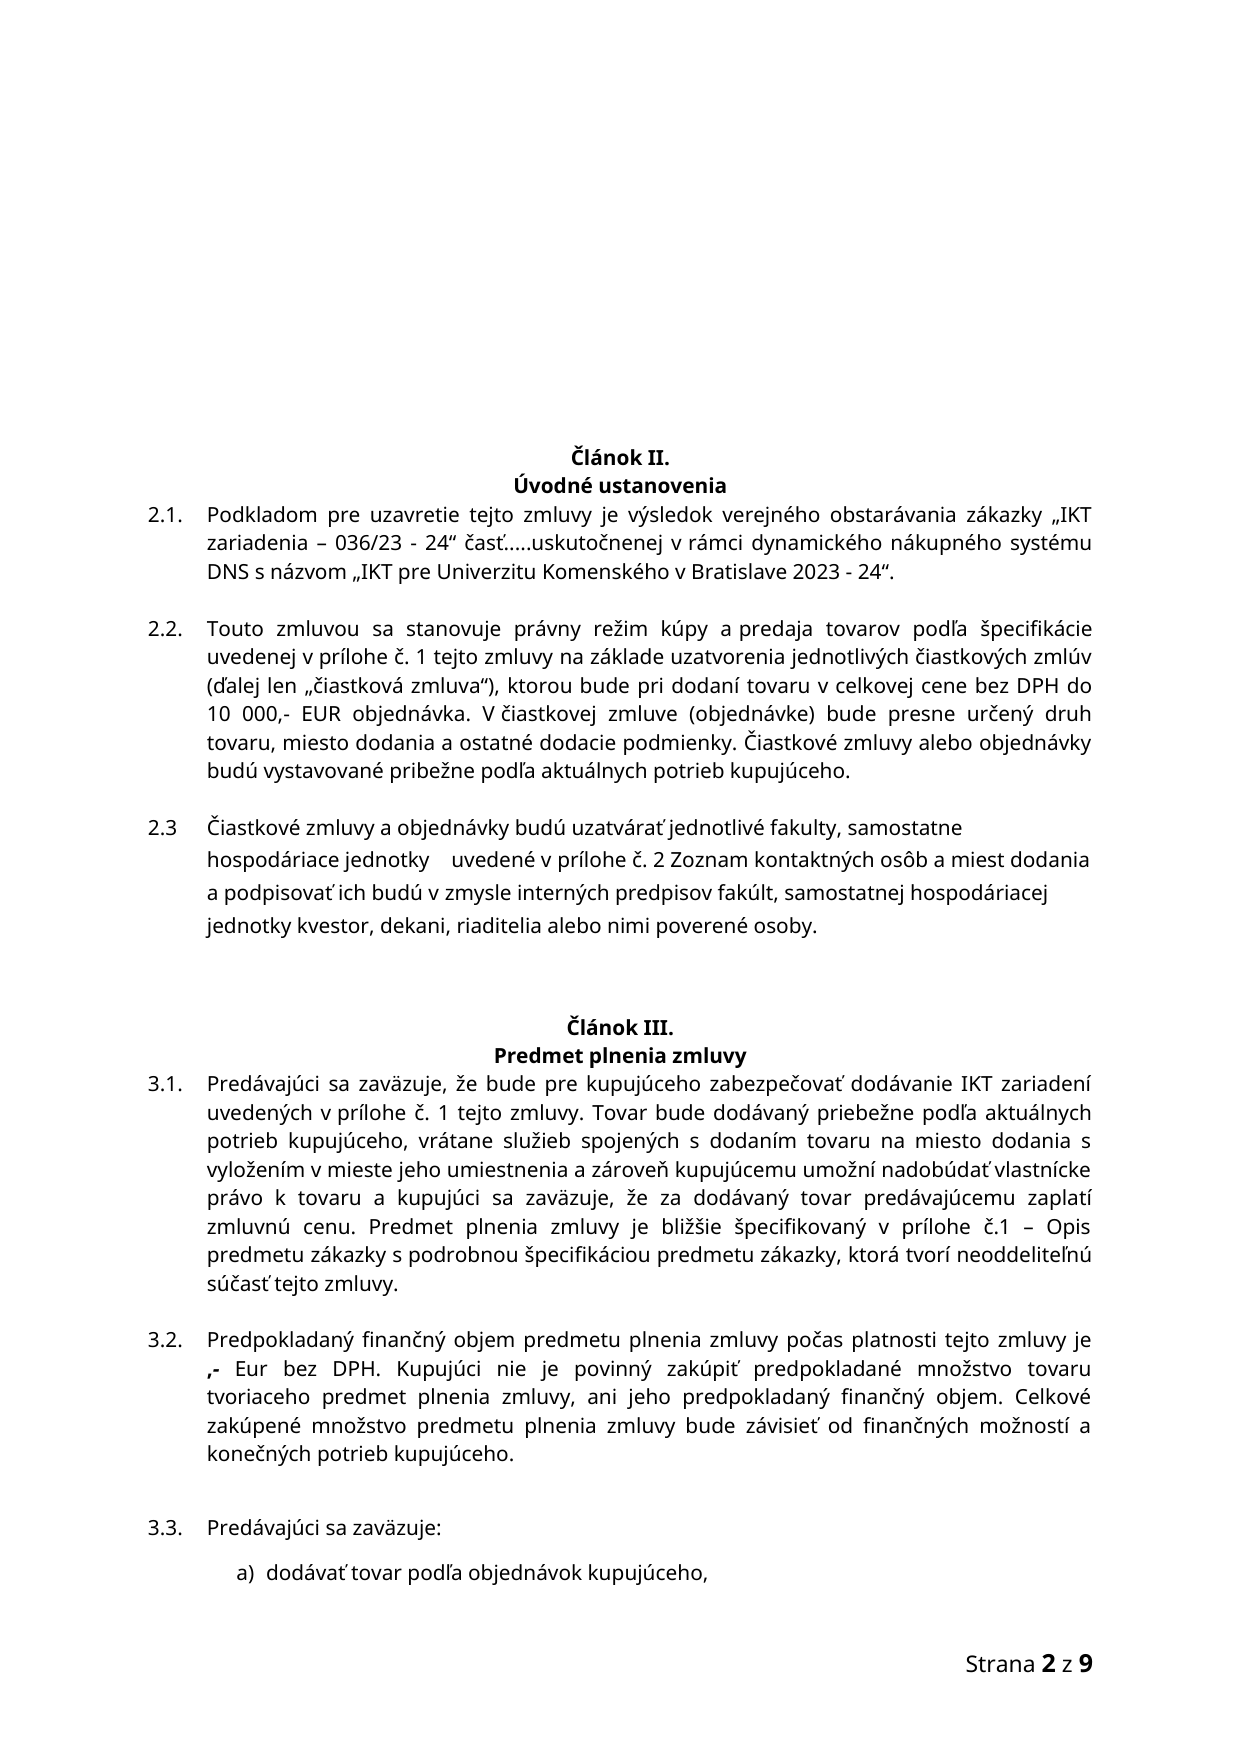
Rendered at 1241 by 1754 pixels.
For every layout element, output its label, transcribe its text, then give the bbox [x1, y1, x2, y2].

list Touto zmluvou sa stanovuje právny režim kúpy a predaja tovarov podľa špecifikácie uvedenej v prílohe č. 1 tejto zmluvy na základe uzatvorenia jednotlivých čiastkových zmlúv (ďalej len „čiastková zmluva“), ktorou bude pri dodaní tovaru v celkovej cene bez DPH do 10 000,- EUR objednávka. V čiastkovej zmluve (objednávke) bude presne určený druh tovaru, miesto dodania a ostatné dodacie podmienky. Čiastkové zmluvy alebo objednávky budú vystavované pribežne podľa aktuálnych potrieb kupujúceho. [148, 614, 1093, 784]
list Predpokladaný finančný objem predmetu plnenia zmluvy počas platnosti tejto zmluvy je ,- Eur bez DPH. Kupujúci nie je povinný zakúpiť predpokladané množstvo tovaru tvoriaceho predmet plnenia zmluvy, ani jeho predpokladaný finančný objem. Celkové zakúpené množstvo predmetu plnenia zmluvy bude závisieť od finančných možností a konečných potrieb kupujúceho. [148, 1326, 1093, 1468]
subtitle Článok III. Predmet plnenia zmluvy [148, 1013, 1093, 1069]
list Podkladom pre uzavretie tejto zmluvy je výsledok verejného obstarávania zákazky „IKT zariadenia – 036/23 - 24“ časť.....uskutočnenej v rámci dynamického nákupného systému DNS s názvom „IKT pre Univerzitu Komenského v Bratislave 2023 - 24“. [148, 500, 1093, 585]
subtitle Článok II. Úvodné ustanovenia [148, 443, 1093, 500]
list Predávajúci sa zaväzuje: [148, 1513, 1093, 1541]
list Predávajúci sa zaväzuje, že bude pre kupujúceho zabezpečovať dodávanie IKT zariadení uvedených v prílohe č. 1 tejto zmluvy. Tovar bude dodávaný priebežne podľa aktuálnych potrieb kupujúceho, vrátane služieb spojených s dodaním tovaru na miesto dodania s vyložením v mieste jeho umiestnenia a zároveň kupujúcemu umožní nadobúdať vlastnícke právo k tovaru a kupujúci sa zaväzuje, že za dodávaný tovar predávajúcemu zaplatí zmluvnú cenu. Predmet plnenia zmluvy je bližšie špecifikovaný v prílohe č.1 – Opis predmetu zákazky s podrobnou špecifikáciou predmetu zákazky, ktorá tvorí neoddeliteľnú súčasť tejto zmluvy. [148, 1069, 1093, 1297]
list Čiastkové zmluvy a objednávky budú uzatvárať jednotlivé fakulty, samostatne hospodáriace jednotky uvedené v prílohe č. 2 Zoznam kontaktných osôb a miest dodania a podpisovať ich budú v zmysle interných predpisov fakúlt, samostatnej hospodáriacej jednotky kvestor, dekani, riaditelia alebo nimi poverené osoby. [148, 813, 1093, 939]
list dodávať tovar podľa objednávok kupujúceho, [236, 1558, 1093, 1586]
